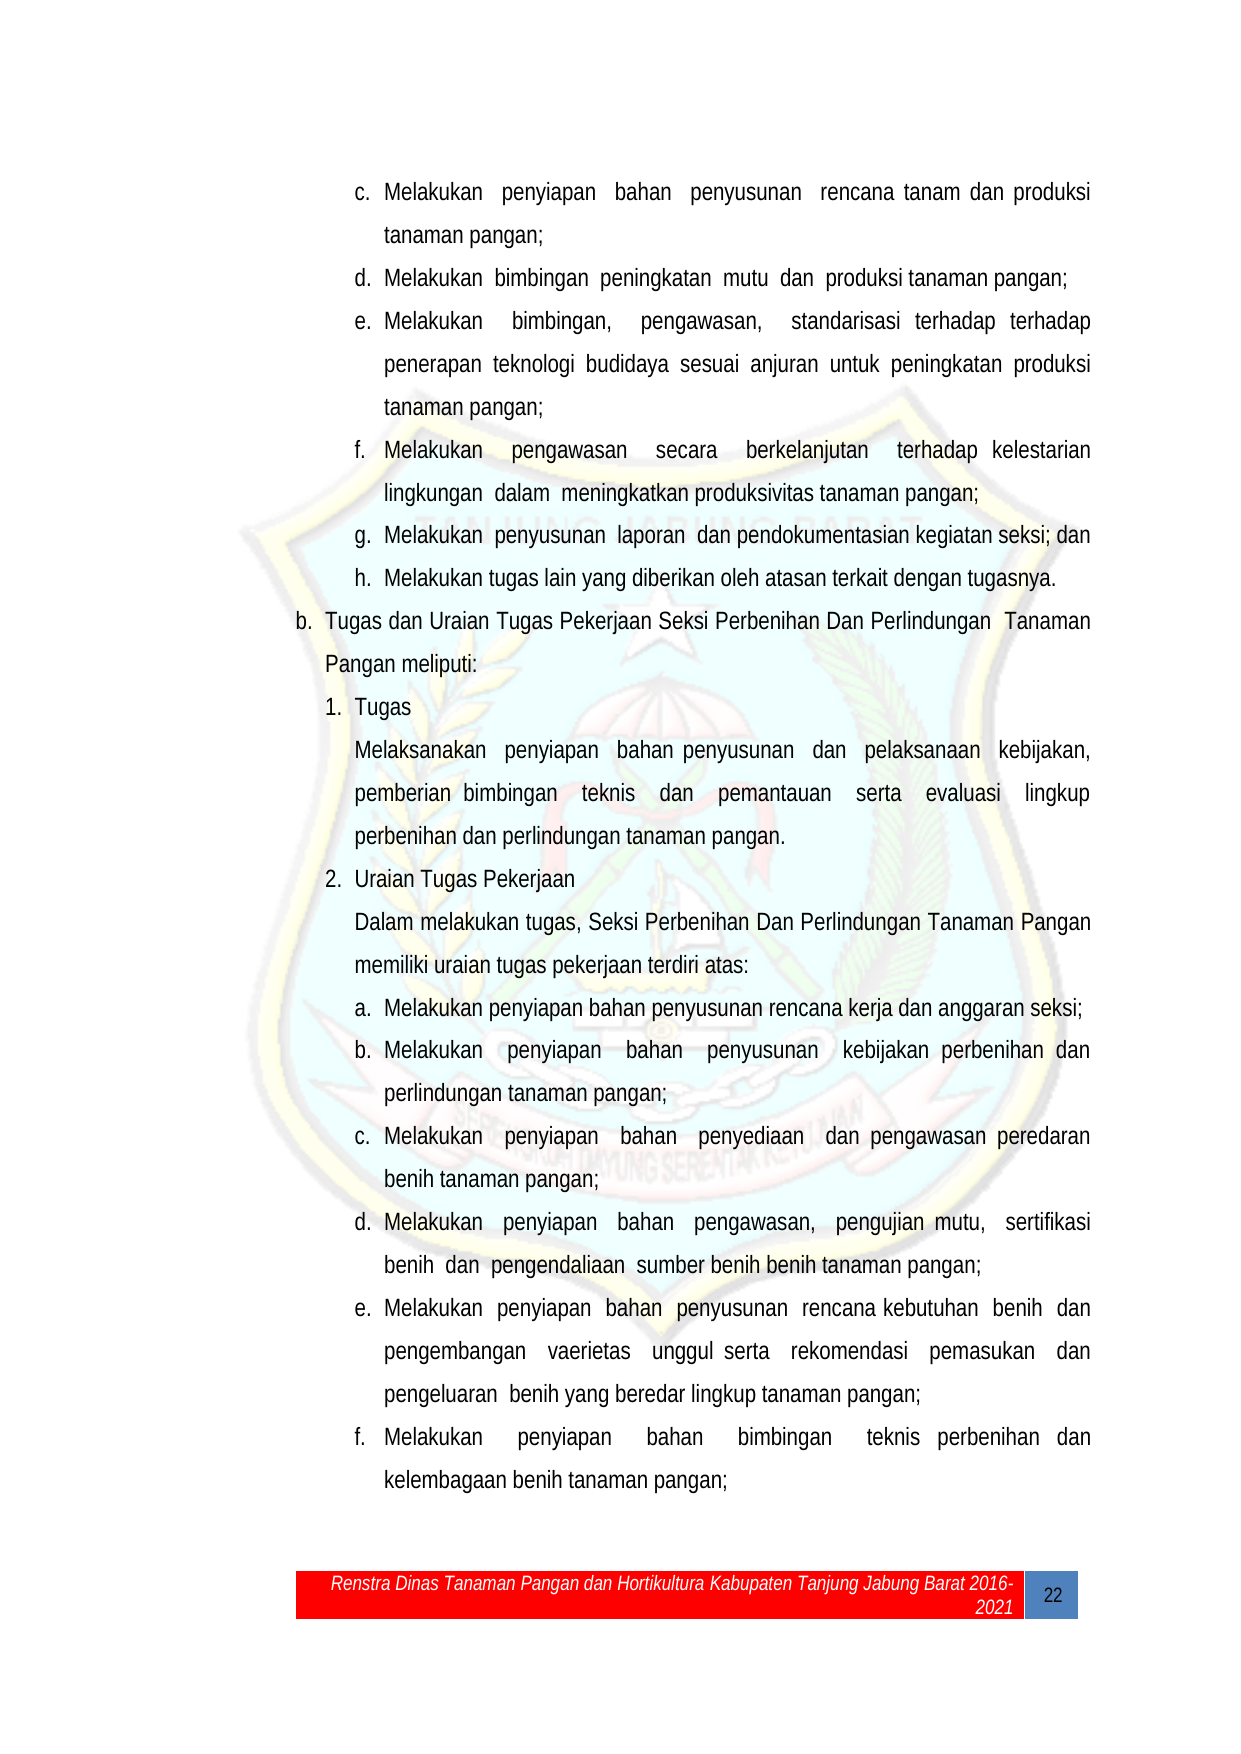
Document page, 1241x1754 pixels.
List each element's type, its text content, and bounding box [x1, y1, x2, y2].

list Melakukan penyiapan bahan penyusunan rencana tanam dan produksi tanaman pangan; [354, 177, 1092, 249]
list Melakukan penyiapan bahan penyusunan rencana kebutuhan benih dan pengembangan vaerietas unggul serta rekomendasi pemasukan dan pengeluaran benih yang beredar lingkup tanaman pangan; [354, 1293, 1092, 1407]
text Dalam melakukan tugas, Seksi Perbenihan Dan Perlindungan Tanaman Pangan memiliki uraian tugas pekerjaan terdiri atas: [325, 907, 1092, 978]
list Melakukan bimbingan, pengawasan, standarisasi terhadap terhadap penerapan teknologi budidaya sesuai anjuran untuk peningkatan produksi tanaman pangan; [354, 306, 1092, 420]
list Melakukan bimbingan peningkatan mutu dan produksi tanaman pangan; [354, 263, 1092, 292]
list Tugas [325, 692, 1092, 721]
list Tugas dan Uraian Tugas Pekerjaan Seksi Perbenihan Dan Perlindungan Tanaman Pangan meliputi: [295, 606, 1092, 678]
list Melakukan pengawasan secara berkelanjutan terhadap kelestarian lingkungan dalam meningkatkan produksivitas tanaman pangan; [354, 435, 1092, 506]
list Uraian Tugas Pekerjaan [325, 864, 1092, 892]
text Melaksanakan penyiapan bahan penyusunan dan pelaksanaan kebijakan, pemberian bimbingan teknis dan pemantauan serta evaluasi lingkup perbenihan dan perlindungan tanaman pangan. [325, 735, 1092, 849]
list Melakukan penyiapan bahan penyediaan dan pengawasan peredaran benih tanaman pangan; [354, 1121, 1092, 1193]
list Melakukan penyiapan bahan pengawasan, pengujian mutu, sertifikasi benih dan pengendaliaan sumber benih benih tanaman pangan; [354, 1207, 1092, 1279]
list Melakukan penyiapan bahan penyusunan rencana kerja dan anggaran seksi; [354, 993, 1092, 1021]
list Melakukan penyiapan bahan penyusunan kebijakan perbenihan dan perlindungan tanaman pangan; [354, 1036, 1092, 1107]
list Melakukan tugas lain yang diberikan oleh atasan terkait dengan tugasnya. [354, 563, 1092, 592]
list Melakukan penyusunan laporan dan pendokumentasian kegiatan seksi; dan [354, 521, 1092, 549]
list Melakukan penyiapan bahan bimbingan teknis perbenihan dan kelembagaan benih tanaman pangan; [354, 1422, 1092, 1493]
